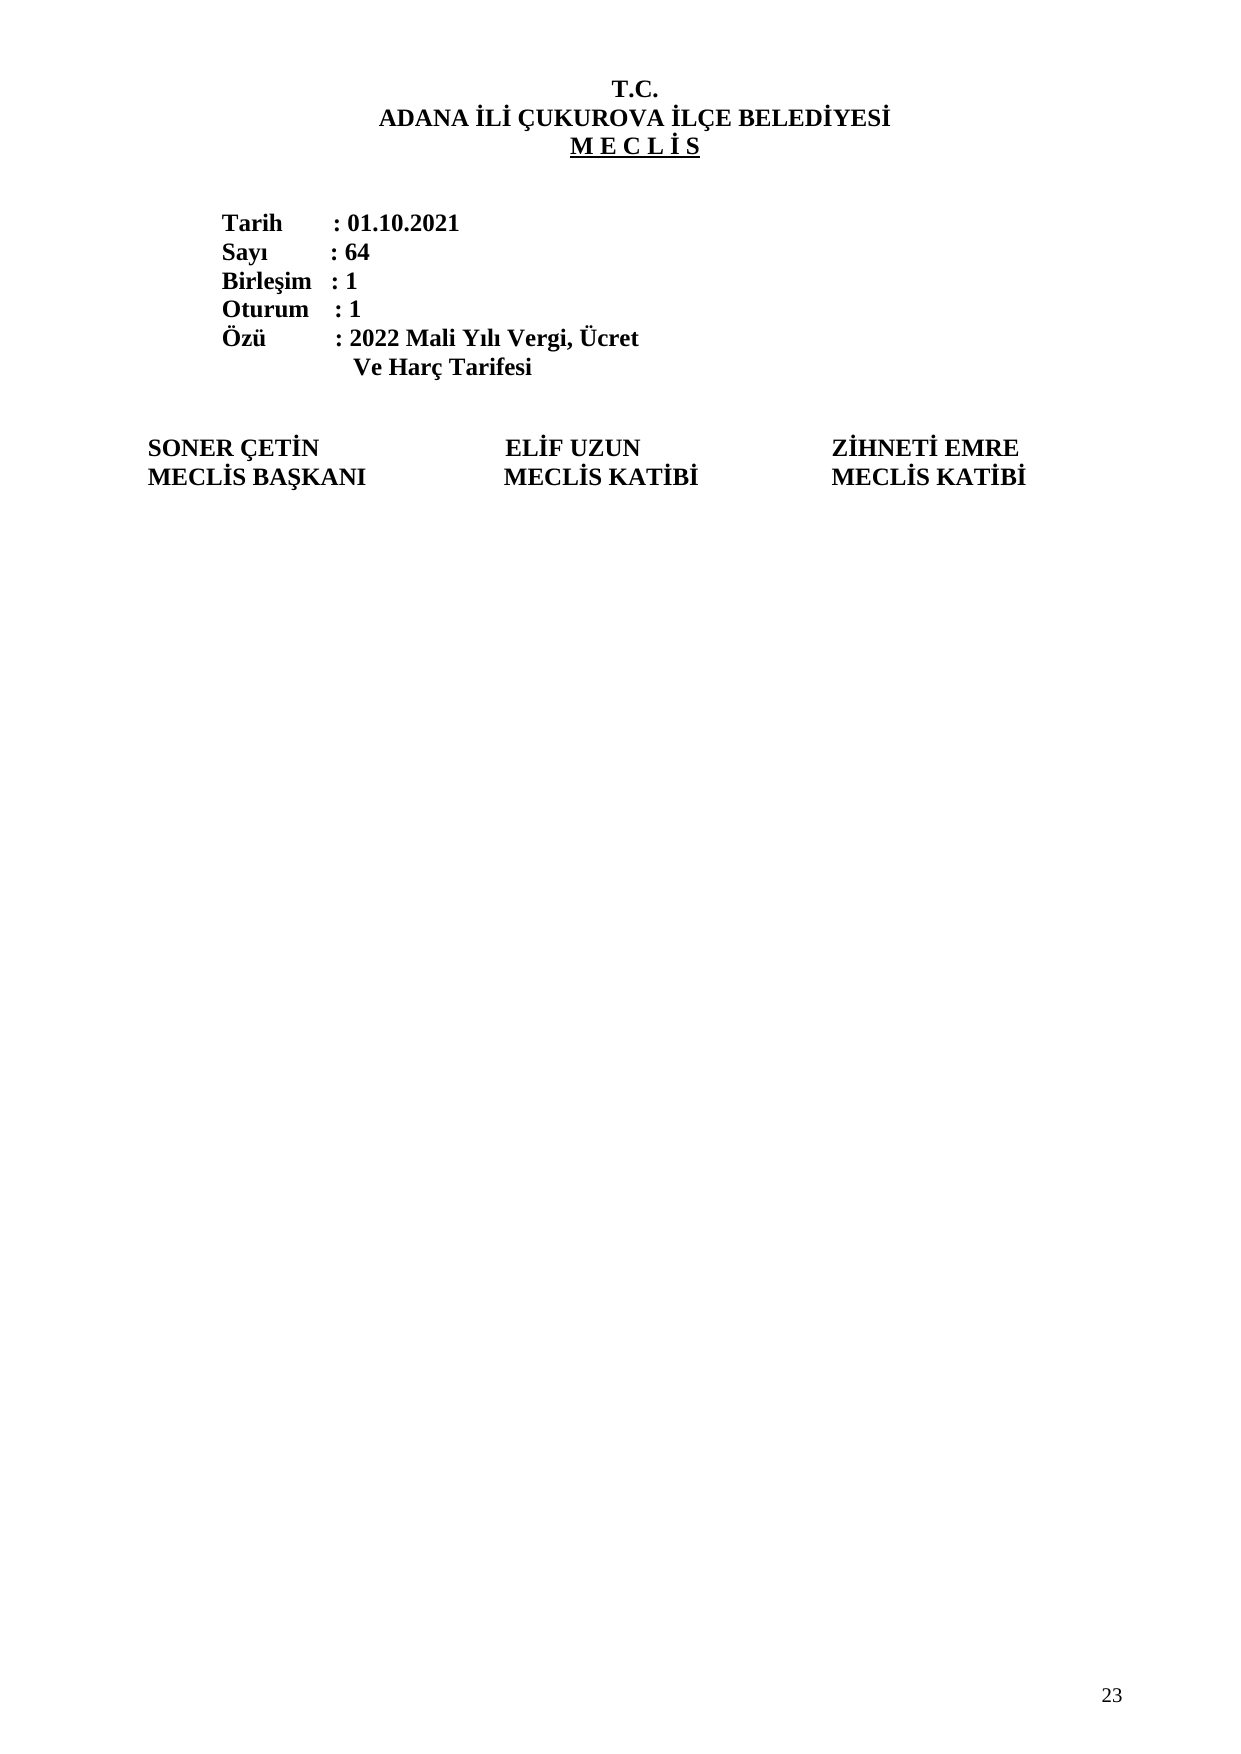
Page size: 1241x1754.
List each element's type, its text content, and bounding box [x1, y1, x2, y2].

text SONER ÇETİN ELİF UZUN ZİHNETİ EMRE [148, 433, 1117, 462]
text MECLİS BAŞKANI MECLİS KATİBİ MECLİS KATİBİ [148, 462, 1117, 491]
